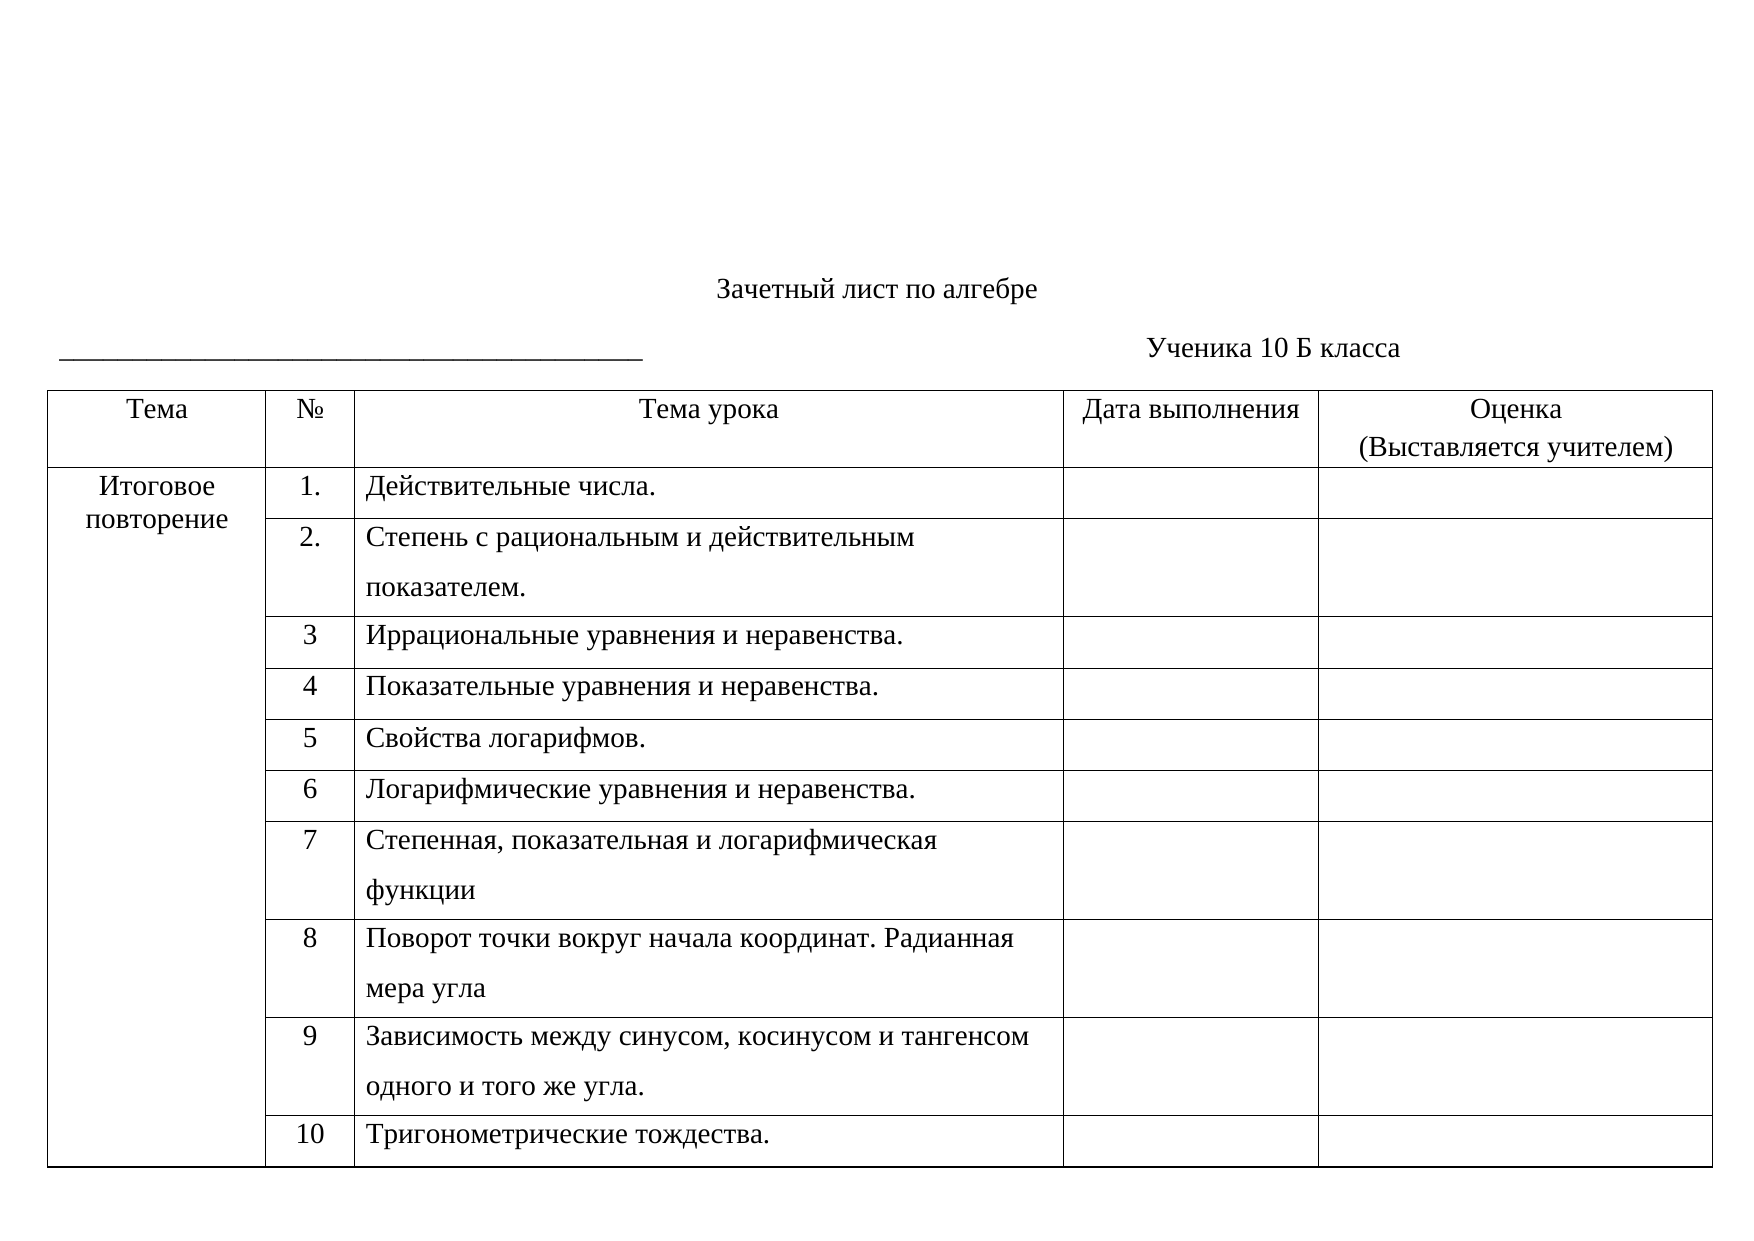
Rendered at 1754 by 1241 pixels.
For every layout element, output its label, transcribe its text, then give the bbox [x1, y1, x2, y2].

table_cell Степенная, показательная и логарифмическая функции [355, 822, 1063, 919]
table_cell [1064, 617, 1318, 667]
table_cell [1064, 920, 1318, 1017]
table_cell [1064, 669, 1318, 719]
table_header Оценка (Выставляется учителем) [1319, 391, 1712, 467]
text ________________________________________ Ученика 10 Б класса [59, 331, 1695, 364]
table_header Тема [48, 391, 265, 467]
table_cell [1064, 720, 1318, 770]
table_cell 5 [266, 720, 354, 770]
table_cell 6 [266, 771, 354, 821]
table_header Тема урока [355, 391, 1063, 467]
table_cell Действительные числа. [355, 468, 1063, 518]
text Зачетный лист по алгебре [59, 271, 1695, 305]
table_cell 4 [266, 669, 354, 719]
table_cell [1319, 1116, 1712, 1166]
table_cell 7 [266, 822, 354, 919]
table_cell Зависимость между синусом, косинусом и тангенсом одного и того же угла. [355, 1018, 1063, 1115]
table_cell [1319, 617, 1712, 667]
table_cell [1064, 468, 1318, 518]
table_cell Логарифмические уравнения и неравенства. [355, 771, 1063, 821]
table_cell Тригонометрические тождества. [355, 1116, 1063, 1166]
table_cell [1064, 1018, 1318, 1115]
table_cell Поворот точки вокруг начала координат. Радианная мера угла [355, 920, 1063, 1017]
table_cell 8 [266, 920, 354, 1017]
table_cell Иррациональные уравнения и неравенства. [355, 617, 1063, 667]
table_cell [1319, 1018, 1712, 1115]
table_cell [1319, 920, 1712, 1017]
table_cell [1319, 468, 1712, 518]
table_cell Итоговое повторение [48, 468, 265, 1166]
table_cell [1064, 771, 1318, 821]
table_header Дата выполнения [1064, 391, 1318, 467]
table_cell [1319, 771, 1712, 821]
table_cell 1. [266, 468, 354, 518]
table_cell [1064, 519, 1318, 616]
table_cell Показательные уравнения и неравенства. [355, 669, 1063, 719]
table_cell Степень с рациональным и действительным показателем. [355, 519, 1063, 616]
table_cell [1064, 822, 1318, 919]
table_cell 2. [266, 519, 354, 616]
table_cell 3 [266, 617, 354, 667]
table_header № [266, 391, 354, 467]
table_cell [1319, 720, 1712, 770]
table_cell 10 [266, 1116, 354, 1166]
table_cell [1319, 822, 1712, 919]
table_cell [1319, 669, 1712, 719]
table_cell [1064, 1116, 1318, 1166]
table_cell [1319, 519, 1712, 616]
table_cell 9 [266, 1018, 354, 1115]
table_cell Свойства логарифмов. [355, 720, 1063, 770]
